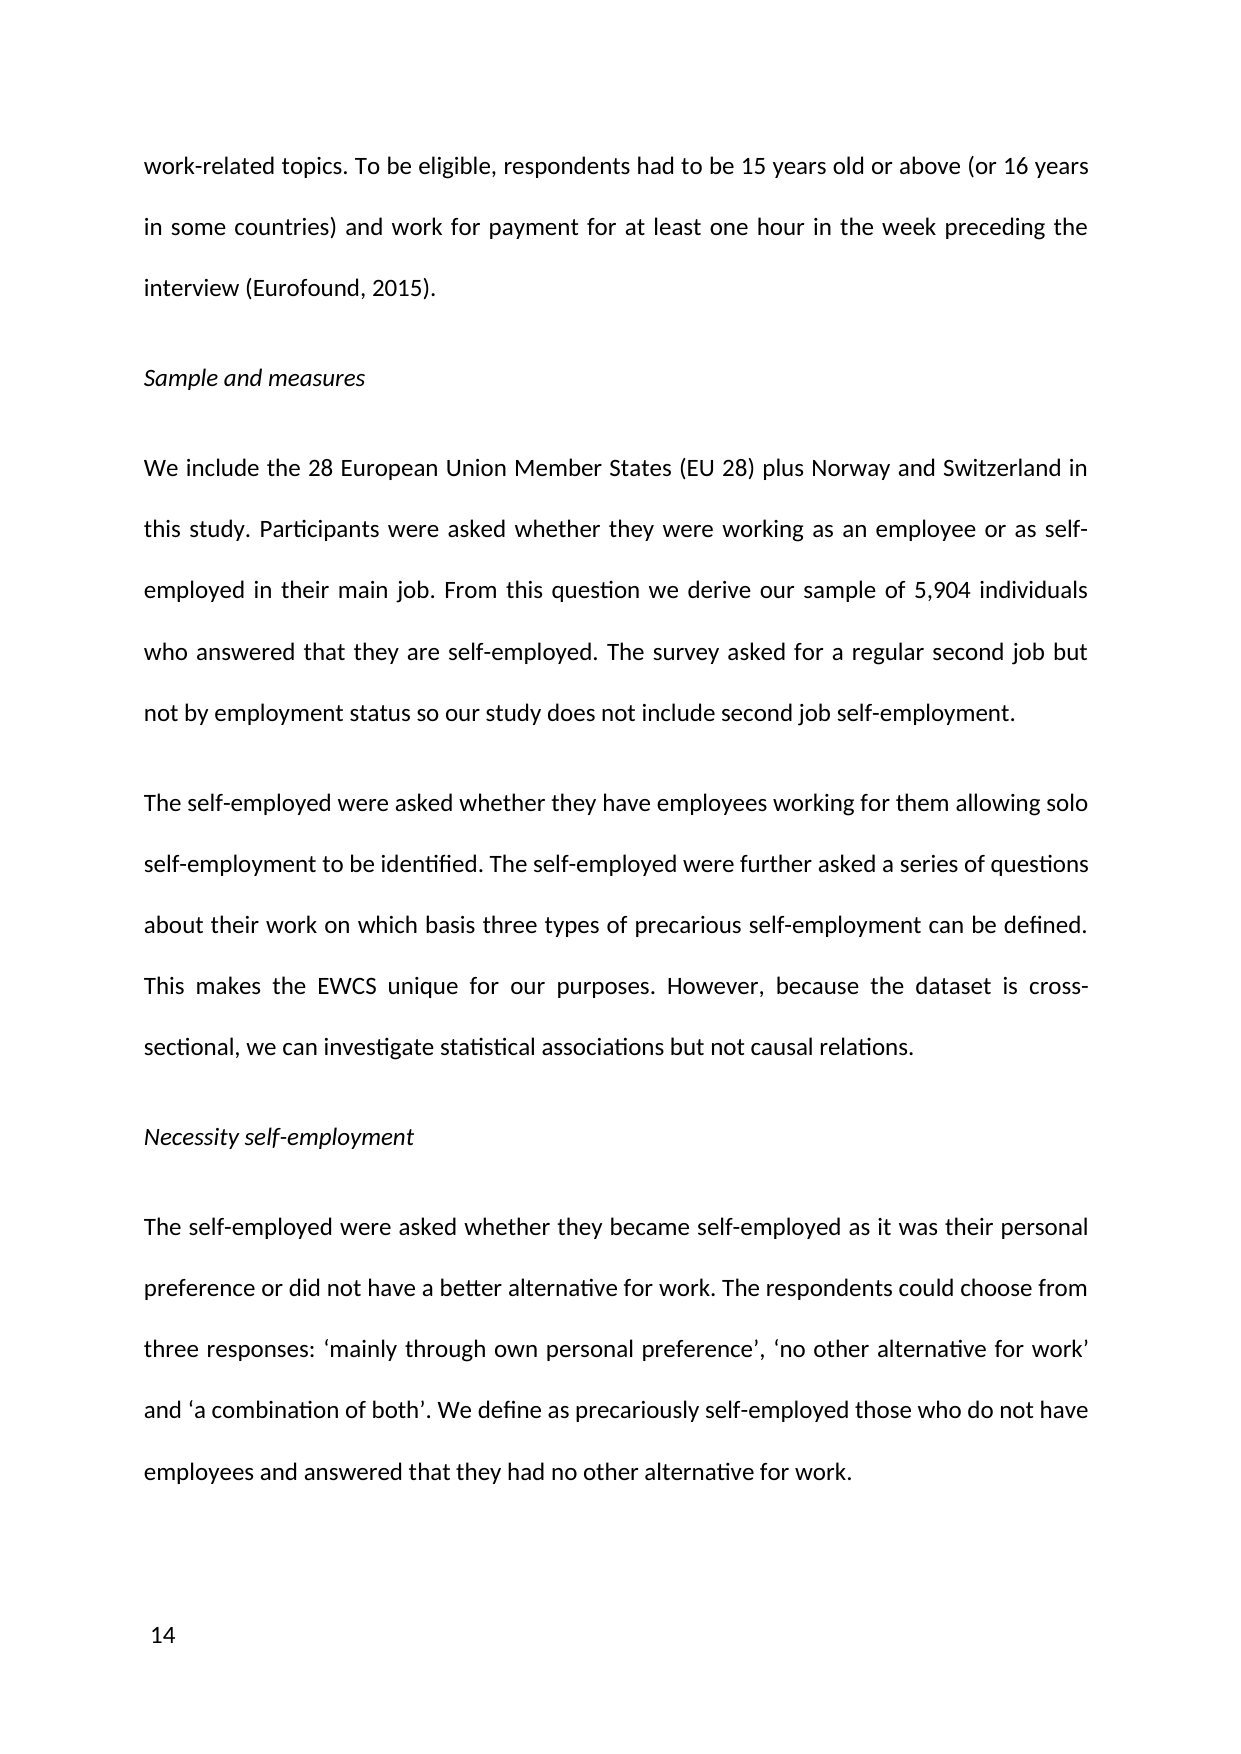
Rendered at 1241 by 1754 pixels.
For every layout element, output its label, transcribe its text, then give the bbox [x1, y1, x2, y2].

text The self-employed were asked whether they became self-employed as it was their personal preference or did not have a better alternative for work. The respondents could choose from three responses: ‘mainly through own personal preference’, ‘no other alternative for work’ and ‘a combination of both’. We define as precariously self-employed those who do not have employees and answered that they had no other alternative for work. [144, 1211, 1090, 1486]
text The self-employed were asked whether they have employees working for them allowing solo self-employment to be identified. The self-employed were further asked a series of questions about their work on which basis three types of precarious self-employment can be defined. This makes the EWCS unique for our purposes. However, because the dataset is cross-sectional, we can investigate statistical associations but not causal relations. [144, 787, 1090, 1062]
text Sample and measures [144, 362, 1090, 393]
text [144, 150, 1090, 303]
text Necessity self-employment [144, 1121, 1090, 1152]
text We include the 28 European Union Member States (EU 28) plus Norway and Switzerland in this study. Participants were asked whether they were working as an employee or as self-employed in their main job. From this question we derive our sample of 5,904 individuals who answered that they are self-employed. The survey asked for a regular second job but not by employment status so our study does not include second job self-employment. [144, 452, 1090, 727]
